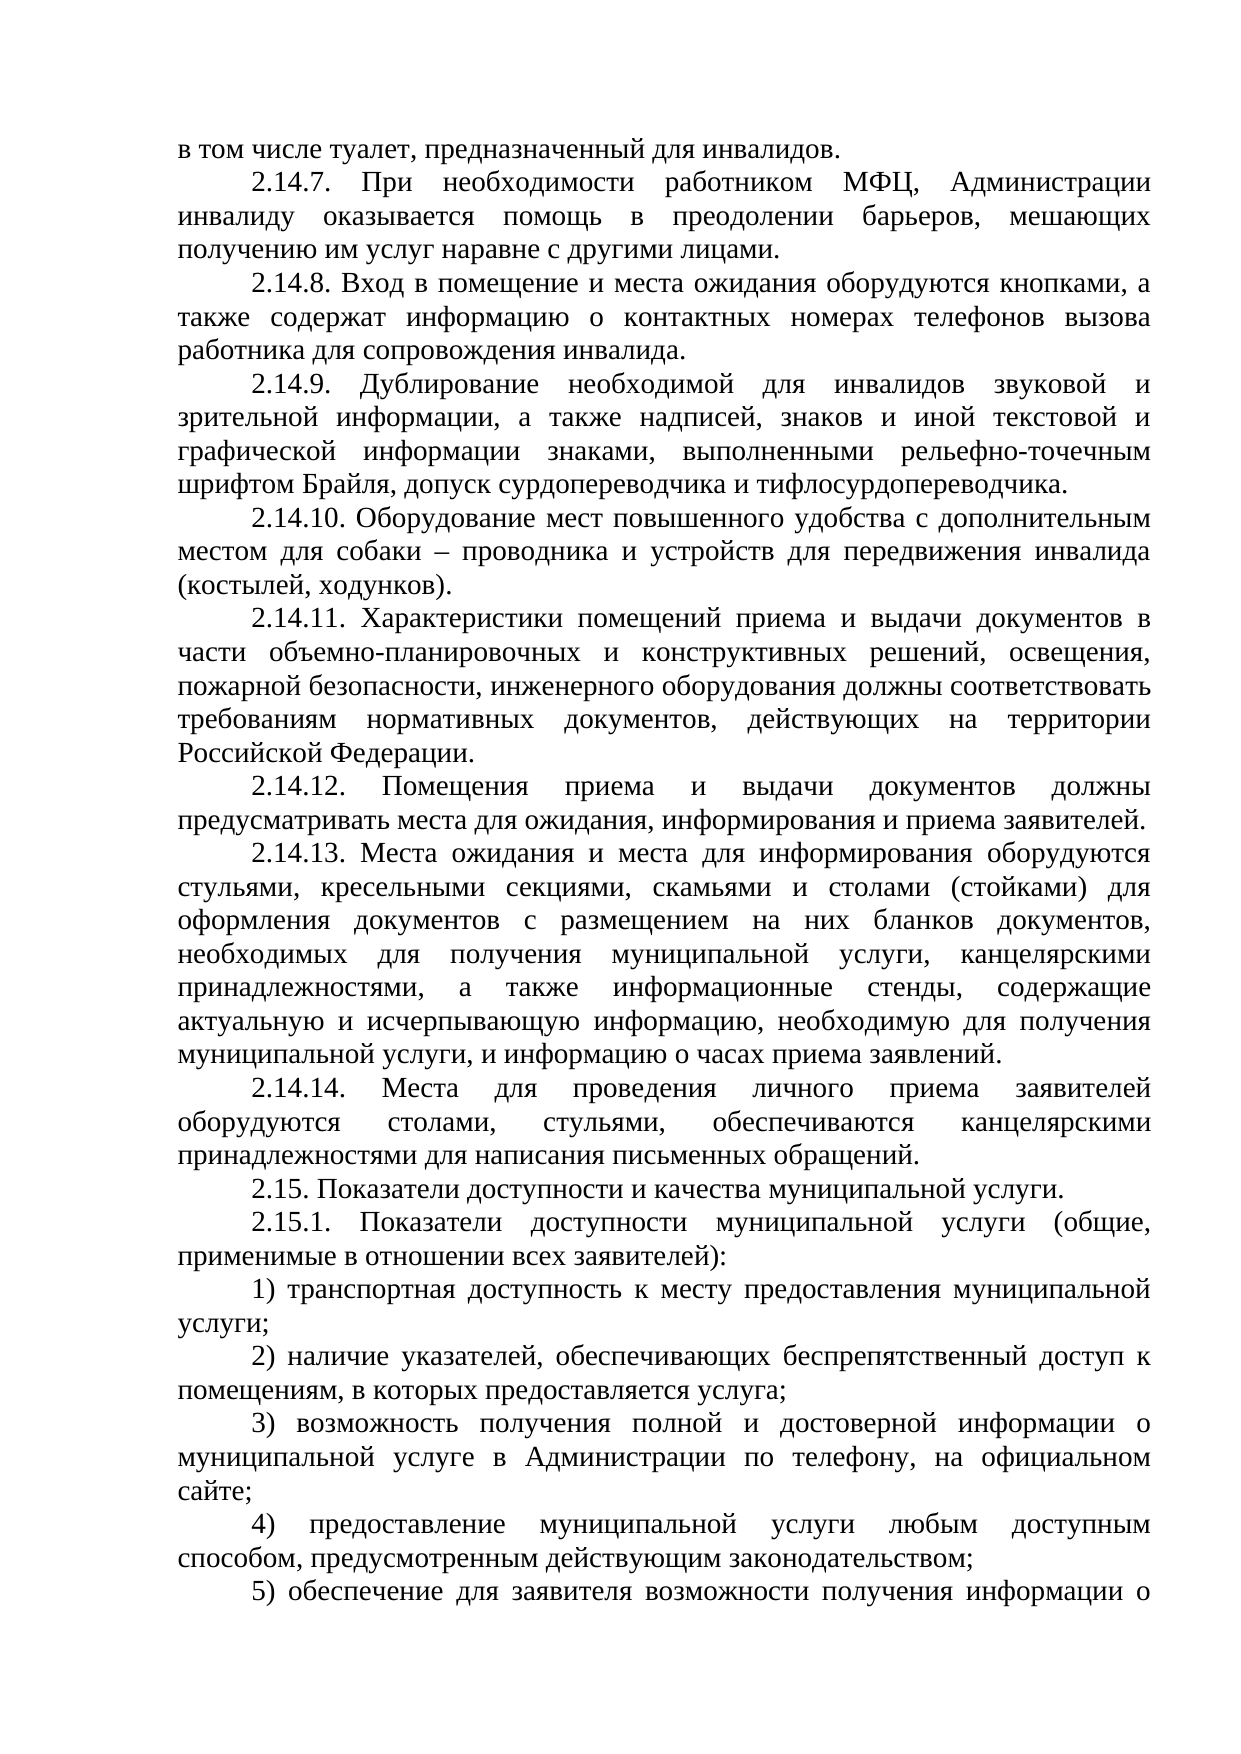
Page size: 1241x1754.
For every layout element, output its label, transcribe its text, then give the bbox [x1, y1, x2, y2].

text 2.14.13. Места ожидания и места для информирования оборудуются стульями, кресельными секциями, скамьями и столами (стойками) для оформления документов с размещением на них бланков документов, необходимых для получения муниципальной услуги, канцелярскими принадлежностями, а также информационные стенды, содержащие актуальную и исчерпывающую информацию, необходимую для получения муниципальной услуги, и информацию о часах приема заявлений. [177, 835, 1152, 1070]
text 2.15. Показатели доступности и качества муниципальной услуги. [177, 1171, 1152, 1204]
text 4) предоставление муниципальной услуги любым доступным способом, предусмотренным действующим законодательством; [177, 1506, 1152, 1573]
text 2.14.7. При необходимости работником МФЦ, Администрации инвалиду оказывается помощь в преодолении барьеров, мешающих получению им услуг наравне с другими лицами. [177, 164, 1152, 265]
text 2.14.14. Места для проведения личного приема заявителей оборудуются столами, стульями, обеспечиваются канцелярскими принадлежностями для написания письменных обращений. [177, 1070, 1152, 1171]
text 2.14.9. Дублирование необходимой для инвалидов звуковой и зрительной информации, а также надписей, знаков и иной текстовой и графической информации знаками, выполненными рельефно-точечным шрифтом Брайля, допуск сурдопереводчика и тифлосурдопереводчика. [177, 366, 1152, 500]
text 2.14.12. Помещения приема и выдачи документов должны предусматривать места для ожидания, информирования и приема заявителей. [177, 768, 1152, 835]
text 2) наличие указателей, обеспечивающих беспрепятственный доступ к помещениям, в которых предоставляется услуга; [177, 1338, 1152, 1406]
text 2.14.8. Вход в помещение и места ожидания оборудуются кнопками, а также содержат информацию о контактных номерах телефонов вызова работника для сопровождения инвалида. [177, 265, 1152, 366]
text 3) возможность получения полной и достоверной информации о муниципальной услуге в Администрации по телефону, на официальном сайте; [177, 1406, 1152, 1506]
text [177, 1573, 1152, 1607]
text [177, 131, 1152, 164]
text 2.14.11. Характеристики помещений приема и выдачи документов в части объемно-планировочных и конструктивных решений, освещения, пожарной безопасности, инженерного оборудования должны соответствовать требованиям нормативных документов, действующих на территории Российской Федерации. [177, 601, 1152, 768]
text 2.14.10. Оборудование мест повышенного удобства с дополнительным местом для собаки – проводника и устройств для передвижения инвалида (костылей, ходунков). [177, 500, 1152, 601]
text 2.15.1. Показатели доступности муниципальной услуги (общие, применимые в отношении всех заявителей): [177, 1204, 1152, 1271]
text 1) транспортная доступность к месту предоставления муниципальной услуги; [177, 1271, 1152, 1338]
